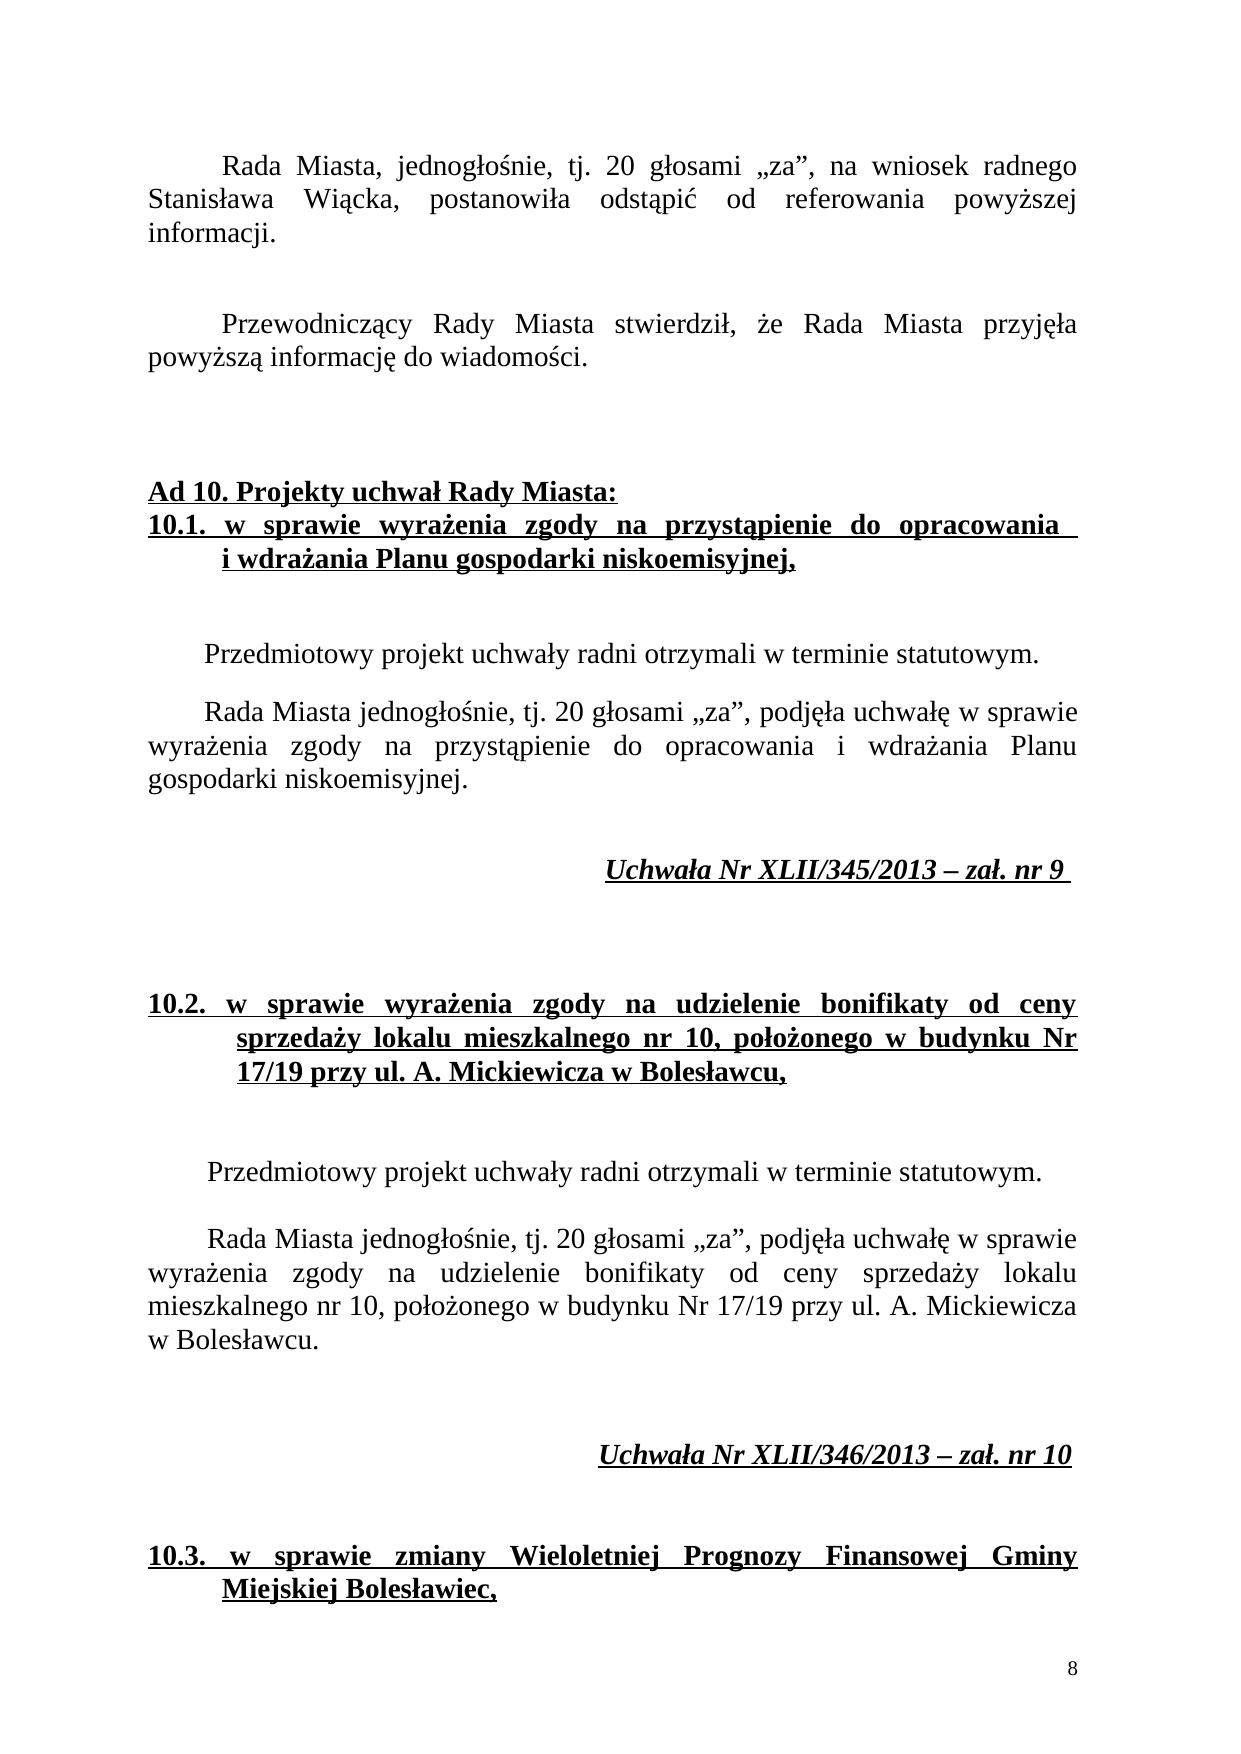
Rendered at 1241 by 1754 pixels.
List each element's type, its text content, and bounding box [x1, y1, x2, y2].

text 10.2. w sprawie wyrażenia zgody na udzielenie bonifikaty od ceny sprzedaży lokalu mieszkalnego nr 10, położonego w budynku Nr 17/19 przy ul. A. Mickiewicza w Bolesławcu, [148, 1017, 1078, 1087]
text Uchwała Nr XLII/346/2013 – zał. nr 10 [148, 1437, 1078, 1471]
text Przewodniczący Rady Miasta stwierdził, że Rada Miasta przyjęła powyższą informację do wiadomości. [148, 306, 1078, 373]
text 10.3. w sprawie zmiany Wieloletniej Prognozy Finansowej Gminy Miejskiej Bolesławiec, [148, 1569, 1078, 1605]
text 10.1. w sprawie wyrażenia zgody na przystąpienie do opracowania i wdrażania Planu gospodarki niskoemisyjnej, [148, 507, 1078, 536]
text Rada Miasta jednogłośnie, tj. 20 głosami „za”, podjęła uchwałę w sprawie wyrażenia zgody na udzielenie bonifikaty od ceny sprzedaży lokalu mieszkalnego nr 10, położonego w budynku Nr 17/19 przy ul. A. Mickiewicza w Bolesławcu. [148, 1221, 1078, 1356]
text Rada Miasta, jednogłośnie, tj. 20 głosami „za”, na wniosek radnego Stanisława Wiącka, postanowiła odstąpić od referowania powyższej informacji. [148, 148, 1078, 248]
text 10.3. w sprawie zmiany Wieloletniej Prognozy Finansowej Gminy Miejskiej Bolesławiec, [148, 1538, 1078, 1567]
text Ad 10. Projekty uchwał Rady Miasta: [148, 474, 1078, 507]
text Rada Miasta jednogłośnie, tj. 20 głosami „za”, podjęła uchwałę w sprawie wyrażenia zgody na przystąpienie do opracowania i wdrażania Planu gospodarki niskoemisyjnej. [148, 694, 1078, 795]
text 10.2. w sprawie wyrażenia zgody na udzielenie bonifikaty od ceny sprzedaży lokalu mieszkalnego nr 10, położonego w budynku Nr 17/19 przy ul. A. Mickiewicza w Bolesławcu, [148, 987, 1078, 1016]
text Przedmiotowy projekt uchwały radni otrzymali w terminie statutowym. [148, 637, 1108, 670]
text Przedmiotowy projekt uchwały radni otrzymali w terminie statutowym. [148, 1154, 1078, 1188]
text 10.1. w sprawie wyrażenia zgody na przystąpienie do opracowania i wdrażania Planu gospodarki niskoemisyjnej, [148, 538, 1078, 574]
text Uchwała Nr XLII/345/2013 – zał. nr 9 [517, 852, 1078, 886]
